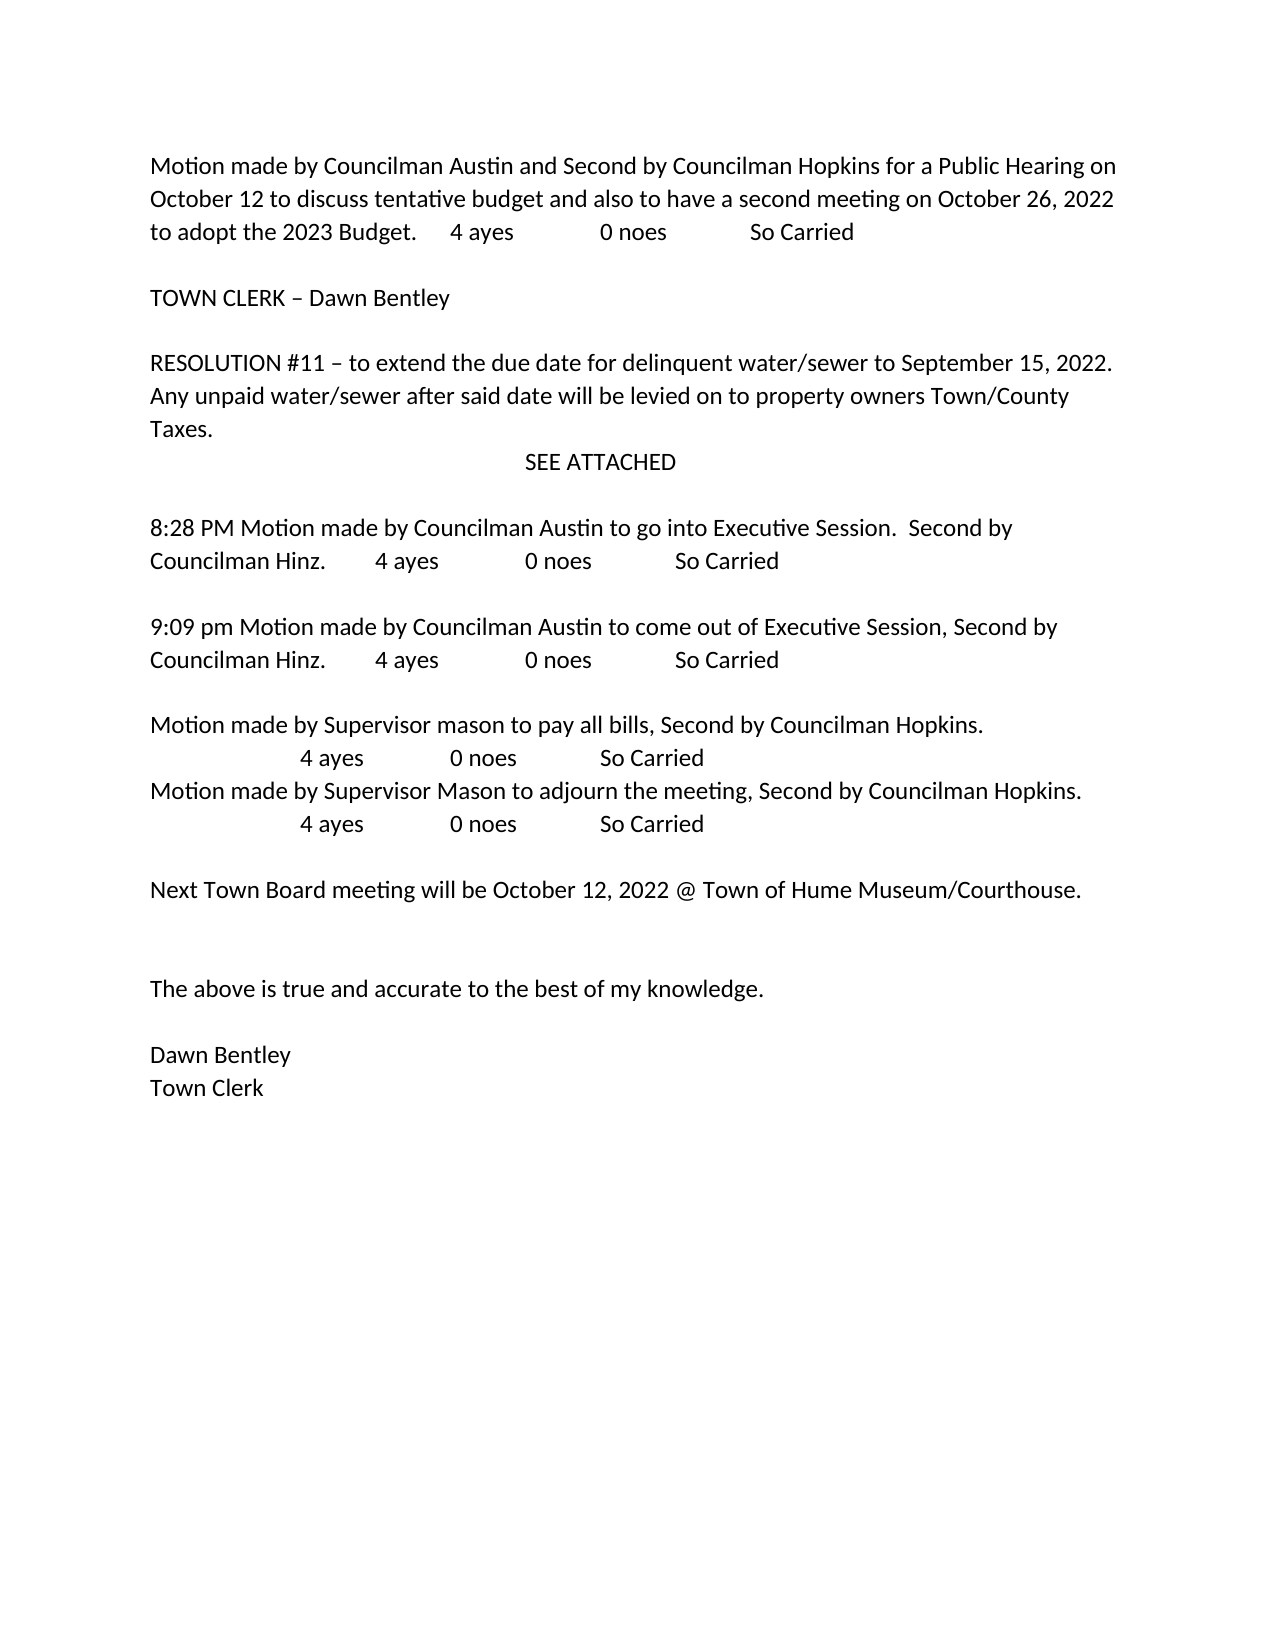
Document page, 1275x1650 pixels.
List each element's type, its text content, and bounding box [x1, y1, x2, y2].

text 9:09 pm Motion made by Councilman Austin to come out of Executive Session, Second by Councilman Hinz. 4 ayes 0 noes So Carried [150, 611, 1125, 674]
text The above is true and accurate to the best of my knowledge. [150, 973, 1125, 1003]
text RESOLUTION #11 – to extend the due date for delinquent water/sewer to September 15, 2022. Any unpaid water/sewer after said date will be levied on to property owners Town/County Taxes. [150, 347, 1125, 444]
text Dawn Bentley [150, 1039, 1125, 1069]
text TOWN CLERK – Dawn Bentley [150, 282, 1125, 312]
text SEE ATTACHED [150, 446, 1125, 477]
text Motion made by Supervisor Mason to adjourn the meeting, Second by Councilman Hopkins. [150, 775, 1125, 806]
text Town Clerk [150, 1072, 1125, 1102]
text Next Town Board meeting will be October 12, 2022 @ Town of Hume Museum/Courthouse. [150, 874, 1125, 905]
text 4 ayes 0 noes So Carried [150, 808, 1125, 839]
text 8:28 PM Motion made by Councilman Austin to go into Executive Session. Second by Councilman Hinz. 4 ayes 0 noes So Carried [150, 512, 1125, 576]
text Motion made by Councilman Austin and Second by Councilman Hopkins for a Public Hearing on October 12 to discuss tentative budget and also to have a second meeting on October 26, 2022 to adopt the 2023 Budget. 4 ayes 0 noes So Carried [150, 150, 1125, 246]
text 4 ayes 0 noes So Carried [150, 742, 1125, 773]
text Motion made by Supervisor mason to pay all bills, Second by Councilman Hopkins. [150, 709, 1125, 740]
